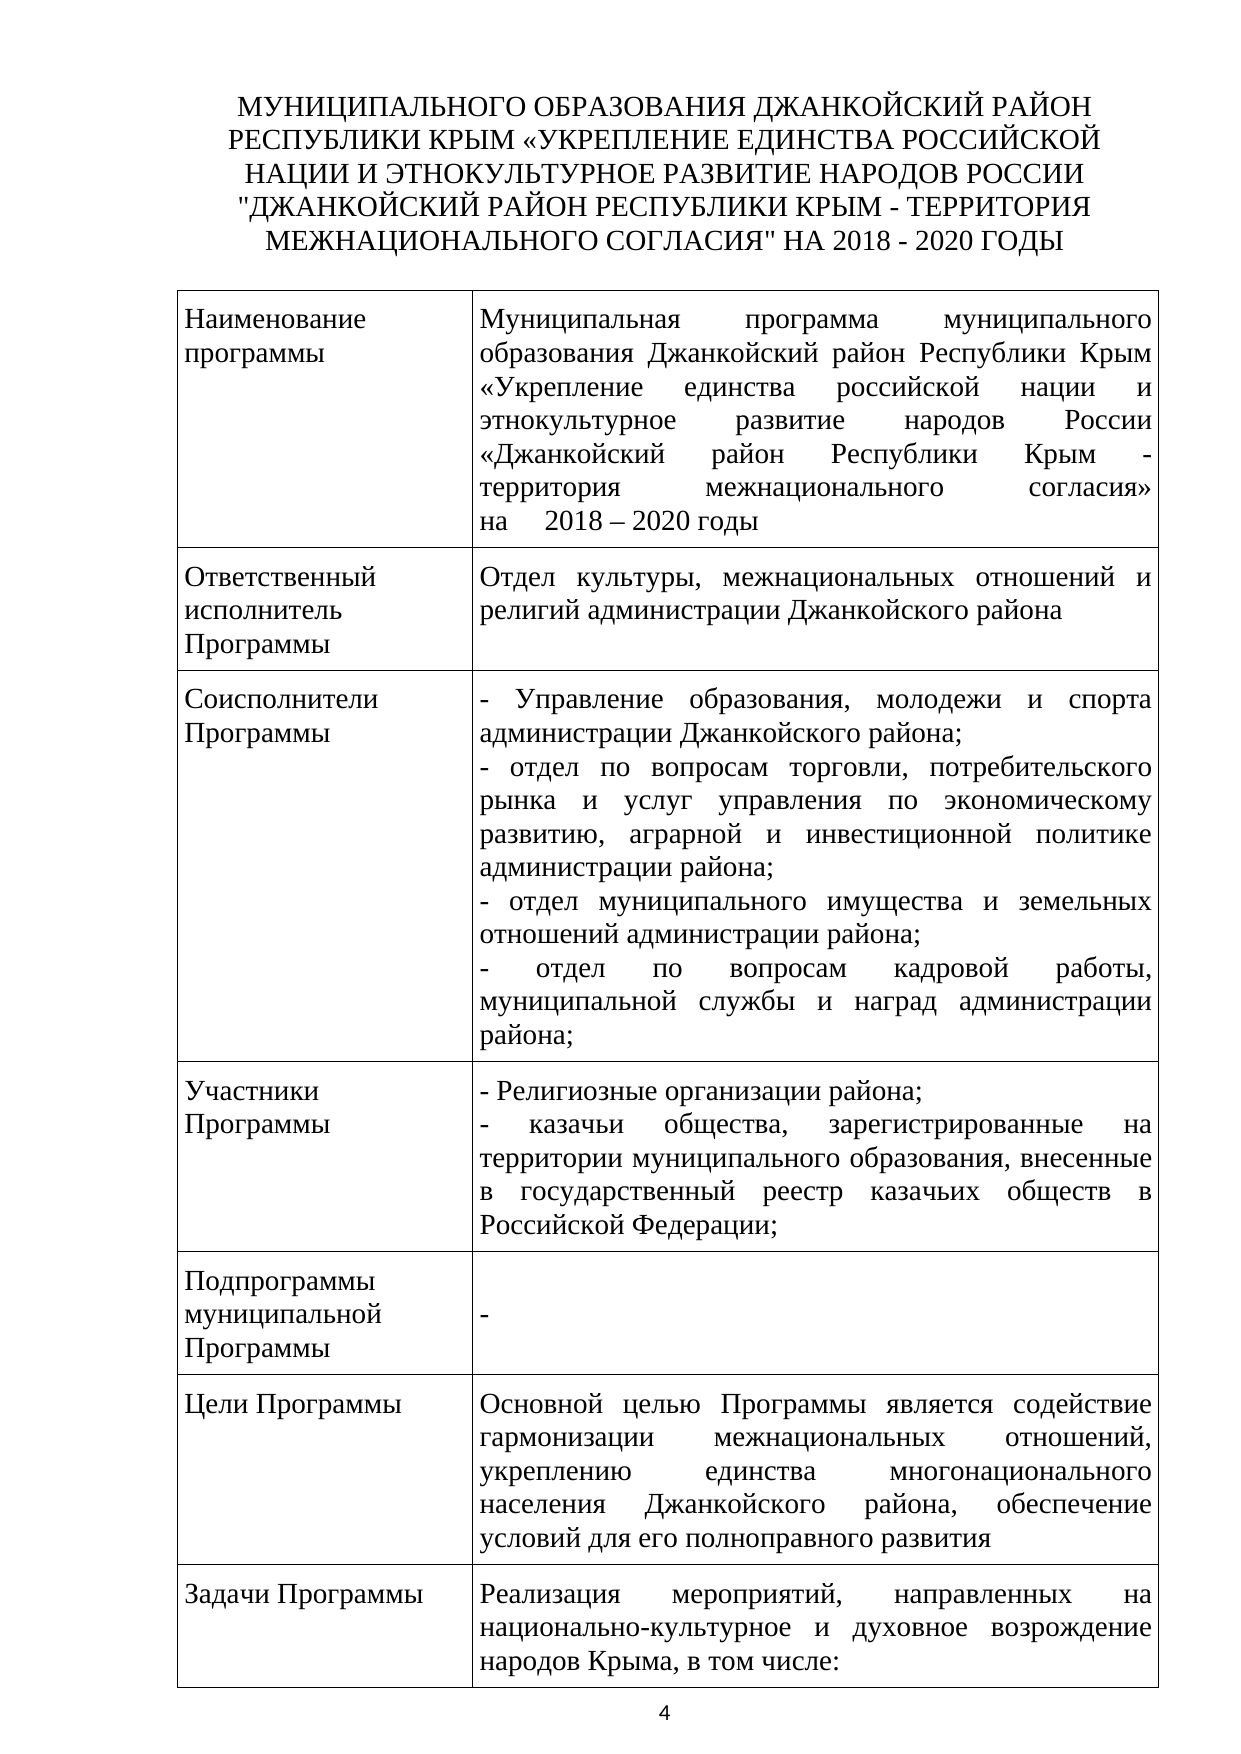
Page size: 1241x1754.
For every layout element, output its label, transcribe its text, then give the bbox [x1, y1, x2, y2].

text МЕЖНАЦИОНАЛЬНОГО СОГЛАСИЯ" НА 2018 - 2020 ГОДЫ [177, 223, 1152, 256]
table_header Наименование программы [178, 291, 472, 547]
text МУНИЦИПАЛЬНОГО ОБРАЗОВАНИЯ ДЖАНКОЙСКИЙ РАЙОН РЕСПУБЛИКИ КРЫМ «УКРЕПЛЕНИЕ ЕДИНСТВА РОССИЙСКОЙ НАЦИИ И ЭТНОКУЛЬТУРНОЕ РАЗВИТИЕ НАРОДОВ РОССИИ "ДЖАНКОЙСКИЙ РАЙОН РЕСПУБЛИКИ КРЫМ - ТЕРРИТОРИЯ [177, 89, 1152, 223]
table_cell - [473, 1252, 1158, 1374]
table_header Муниципальная программа муниципального образования Джанкойский район Республики Крым «Укрепление единства российской нации и этнокультурное развитие народов России «Джанкойский район Республики Крым - территория межнационального согласия» на 2018 – 2020 годы [473, 291, 1158, 547]
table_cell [473, 1565, 1158, 1687]
table_cell Участники Программы [178, 1062, 472, 1251]
table_cell Подпрограммы муниципальной Программы [178, 1252, 472, 1374]
table_cell Отдел культуры, межнациональных отношений и религий администрации Джанкойского района [473, 548, 1158, 670]
table_cell Задачи Программы [178, 1565, 472, 1687]
table_cell - Управление образования, молодежи и спорта администрации Джанкойского района; - отдел по вопросам торговли, потребительского рынка и услуг управления по экономическому развитию, аграрной и инвестиционной политике администрации района; - отдел муниципального имущества и земельных отношений администрации района; - отдел по вопросам кадровой работы, муниципальной службы и наград администрации района; [473, 671, 1158, 1061]
table_cell Основной целью Программы является содействие гармонизации межнациональных отношений, укреплению единства многонационального населения Джанкойского района, обеспечение условий для его полноправного развития [473, 1375, 1158, 1564]
table_cell Ответственный исполнитель Программы [178, 548, 472, 670]
table_cell Цели Программы [178, 1375, 472, 1564]
table_cell - Религиозные организации района; - казачьи общества, зарегистрированные на территории муниципального образования, внесенные в государственный реестр казачьих обществ в Российской Федерации; [473, 1062, 1158, 1251]
table_cell Соисполнители Программы [178, 671, 472, 1061]
